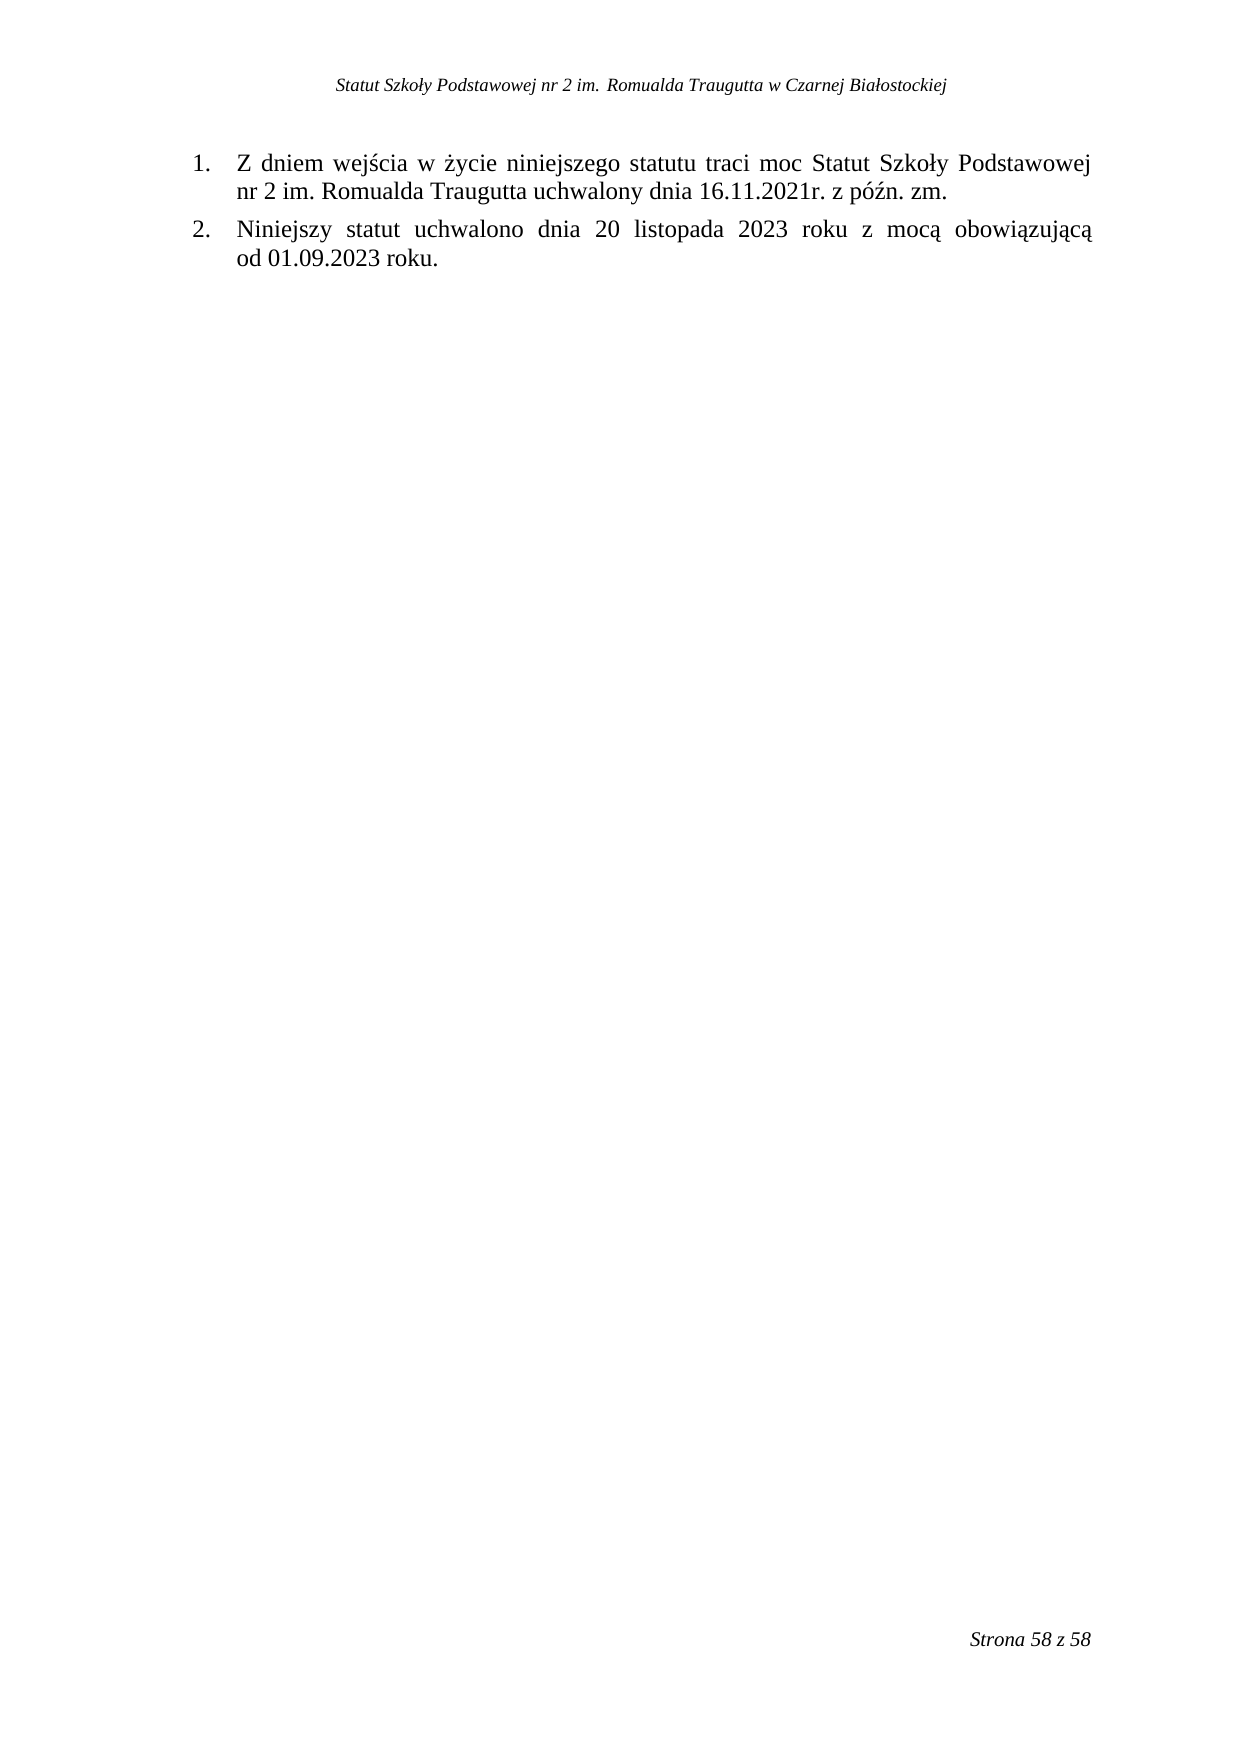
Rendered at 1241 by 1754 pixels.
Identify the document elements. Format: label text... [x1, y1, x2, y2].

list Z dniem wejścia w życie niniejszego statutu traci moc Statut Szkoły Podstawowej nr 2 im. Romualda Traugutta uchwalony dnia 16.11.2021r. z późn. zm. [192, 148, 1093, 205]
list Niniejszy statut uchwalono dnia 20 listopada 2023 roku z mocą obowiązującą od 01.09.2023 roku. [192, 214, 1093, 272]
